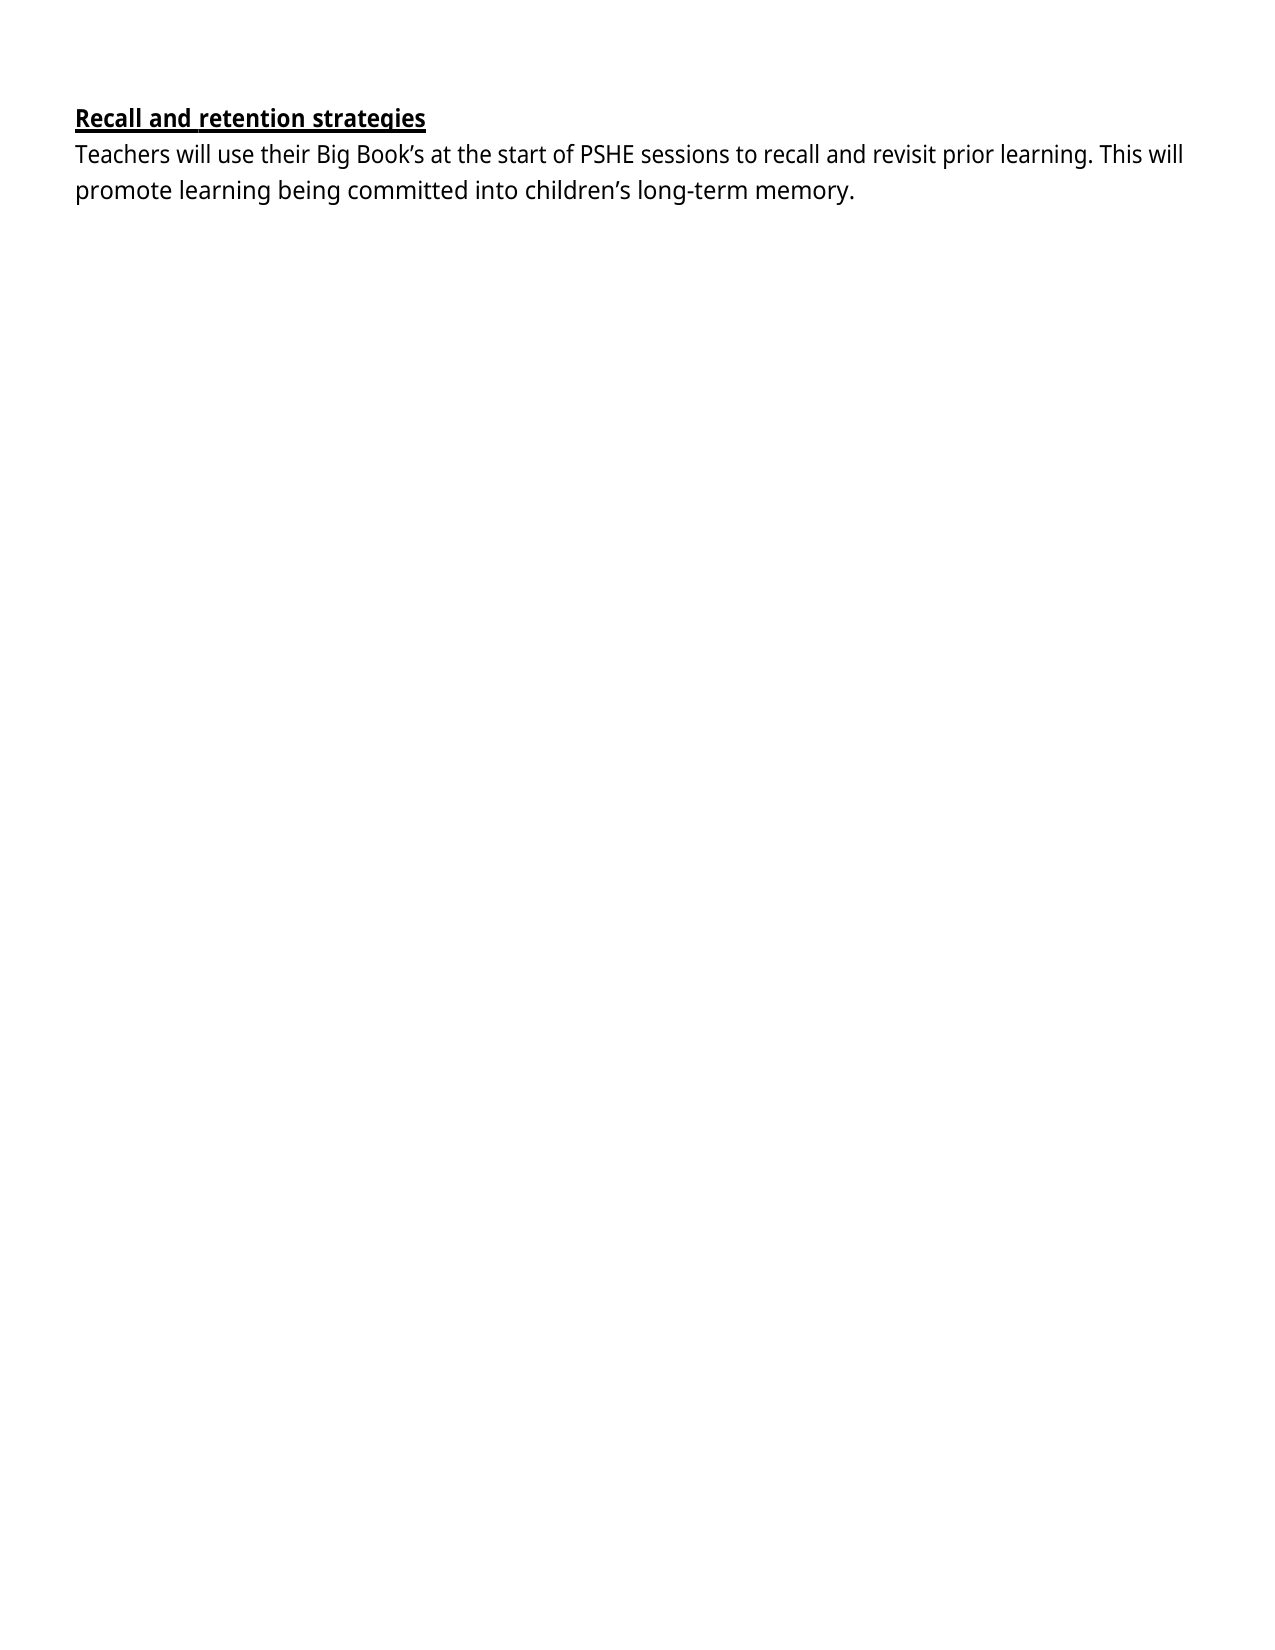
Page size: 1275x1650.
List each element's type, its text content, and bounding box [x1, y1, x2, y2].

subtitle Recall and retention strategies [75, 101, 1212, 135]
text Teachers will use their Big Book’s at the start of PSHE sessions to recall and revisit prior learning. This will promote learning being committed into children’s long-term memory. [75, 137, 1212, 206]
